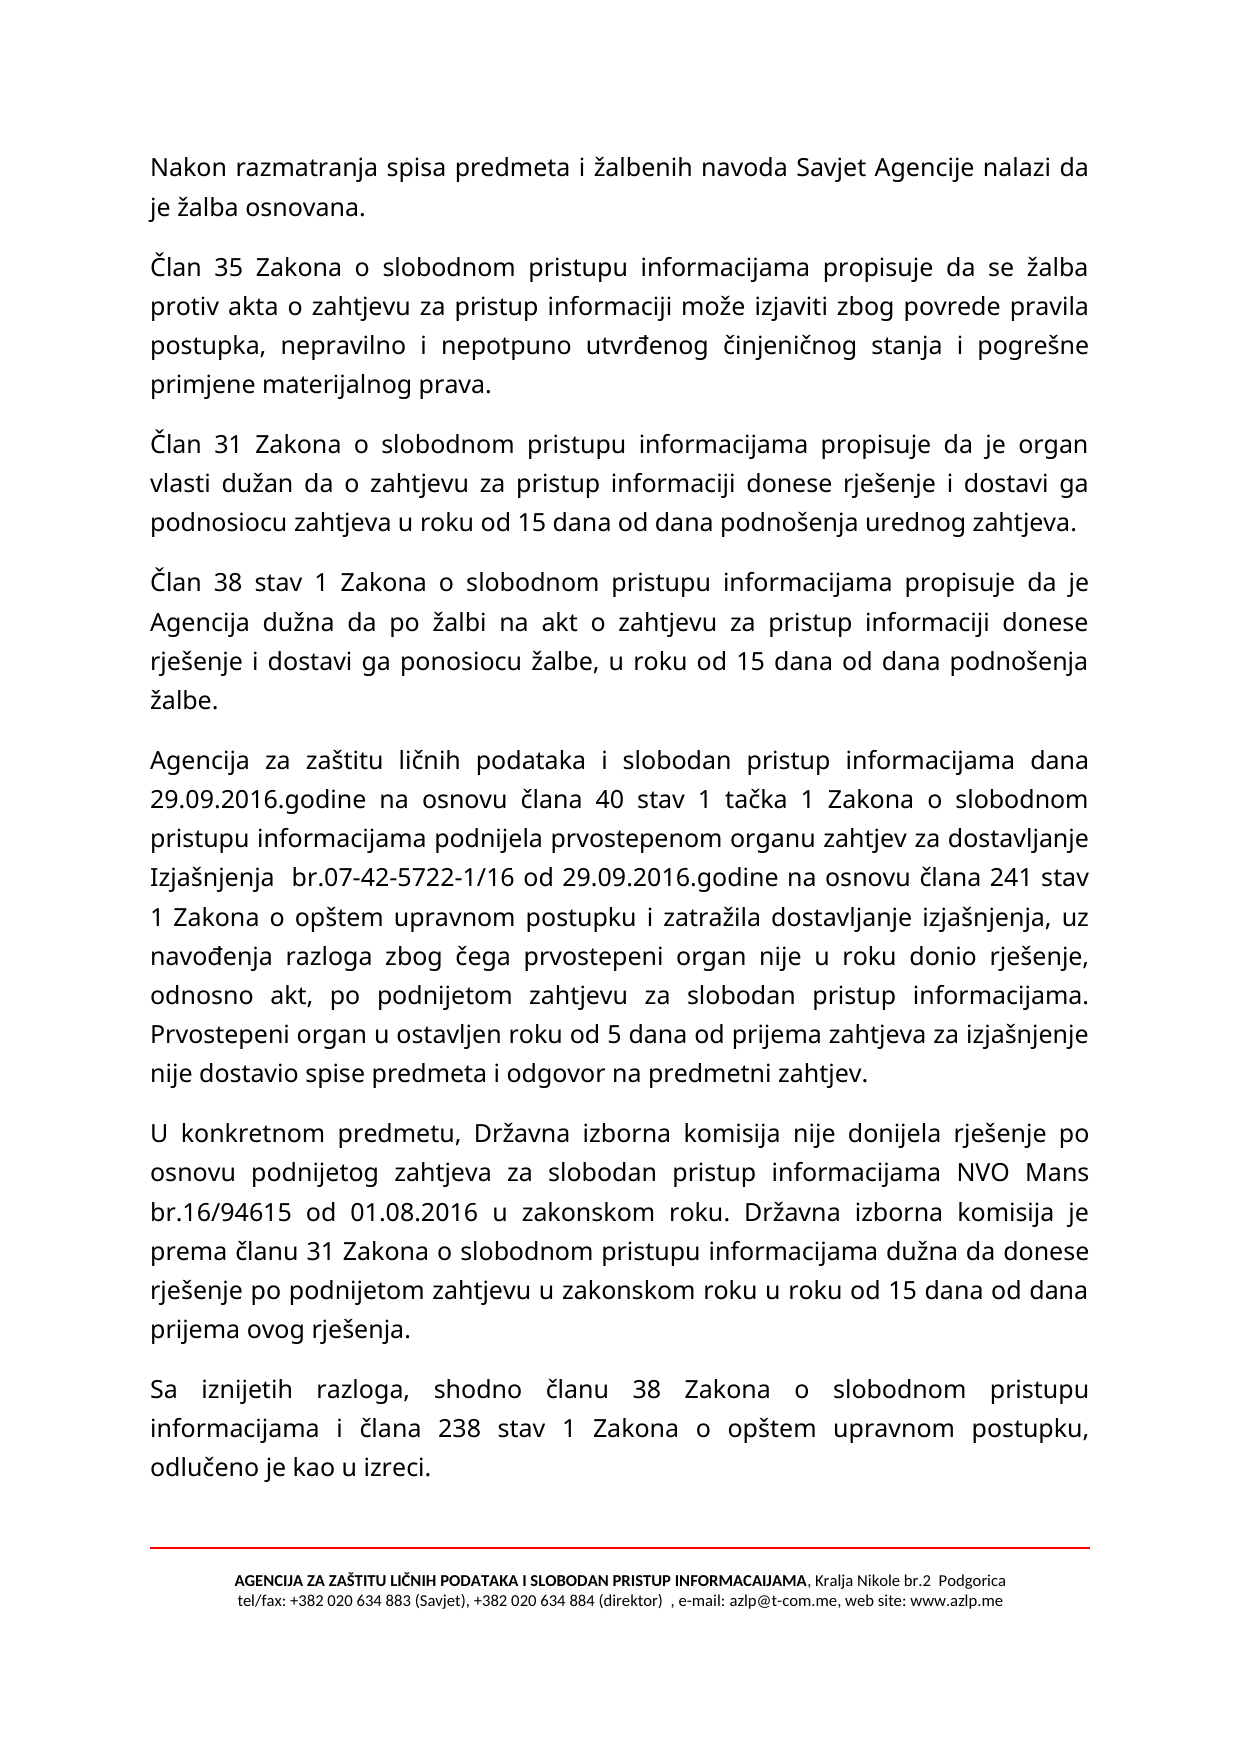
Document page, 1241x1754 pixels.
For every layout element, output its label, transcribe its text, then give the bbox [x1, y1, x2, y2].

text U konkretnom predmetu, Državna izborna komisija nije donijela rješenje po osnovu podnijetog zahtjeva za slobodan pristup informacijama NVO Mans br.16/94615 od 01.08.2016 u zakonskom roku. Državna izborna komisija je prema članu 31 Zakona o slobodnom pristupu informacijama dužna da donese rješenje po podnijetom zahtjevu u zakonskom roku u roku od 15 dana od dana prijema ovog rješenja. [150, 1116, 1090, 1346]
text Sa iznijetih razloga, shodno članu 38 Zakona o slobodnom pristupu informacijama i člana 238 stav 1 Zakona o opštem upravnom postupku, odlučeno je kao u izreci. [150, 1372, 1090, 1484]
text Agencija za zaštitu ličnih podataka i slobodan pristup informacijama dana 29.09.2016.godine na osnovu člana 40 stav 1 tačka 1 Zakona o slobodnom pristupu informacijama podnijela prvostepenom organu zahtjev za dostavljanje Izjašnjenja br.07-42-5722-1/16 od 29.09.2016.godine na osnovu člana 241 stav 1 Zakona o opštem upravnom postupku i zatražila dostavljanje izjašnjenja, uz navođenja razloga zbog čega prvostepeni organ nije u roku donio rješenje, odnosno akt, po podnijetom zahtjevu za slobodan pristup informacijama. Prvostepeni organ u ostavljen roku od 5 dana od prijema zahtjeva za izjašnjenje nije dostavio spise predmeta i odgovor na predmetni zahtjev. [150, 742, 1090, 1090]
text Član 35 Zakona o slobodnom pristupu informacijama propisuje da se žalba protiv akta o zahtjevu za pristup informaciji može izjaviti zbog povrede pravila postupka, nepravilno i nepotpuno utvrđenog činjeničnog stanja i pogrešne primjene materijalnog prava. [150, 249, 1090, 401]
text Član 38 stav 1 Zakona o slobodnom pristupu informacijama propisuje da je Agencija dužna da po žalbi na akt o zahtjevu za pristup informaciji donese rješenje i dostavi ga ponosiocu žalbe, u roku od 15 dana od dana podnošenja žalbe. [150, 565, 1090, 717]
text Član 31 Zakona o slobodnom pristupu informacijama propisuje da je organ vlasti dužan da o zahtjevu za pristup informaciji donese rješenje i dostavi ga podnosiocu zahtjeva u roku od 15 dana od dana podnošenja urednog zahtjeva. [150, 427, 1090, 539]
text Nakon razmatranja spisa predmeta i žalbenih navoda Savjet Agencije nalazi da je žalba osnovana. [150, 150, 1090, 223]
